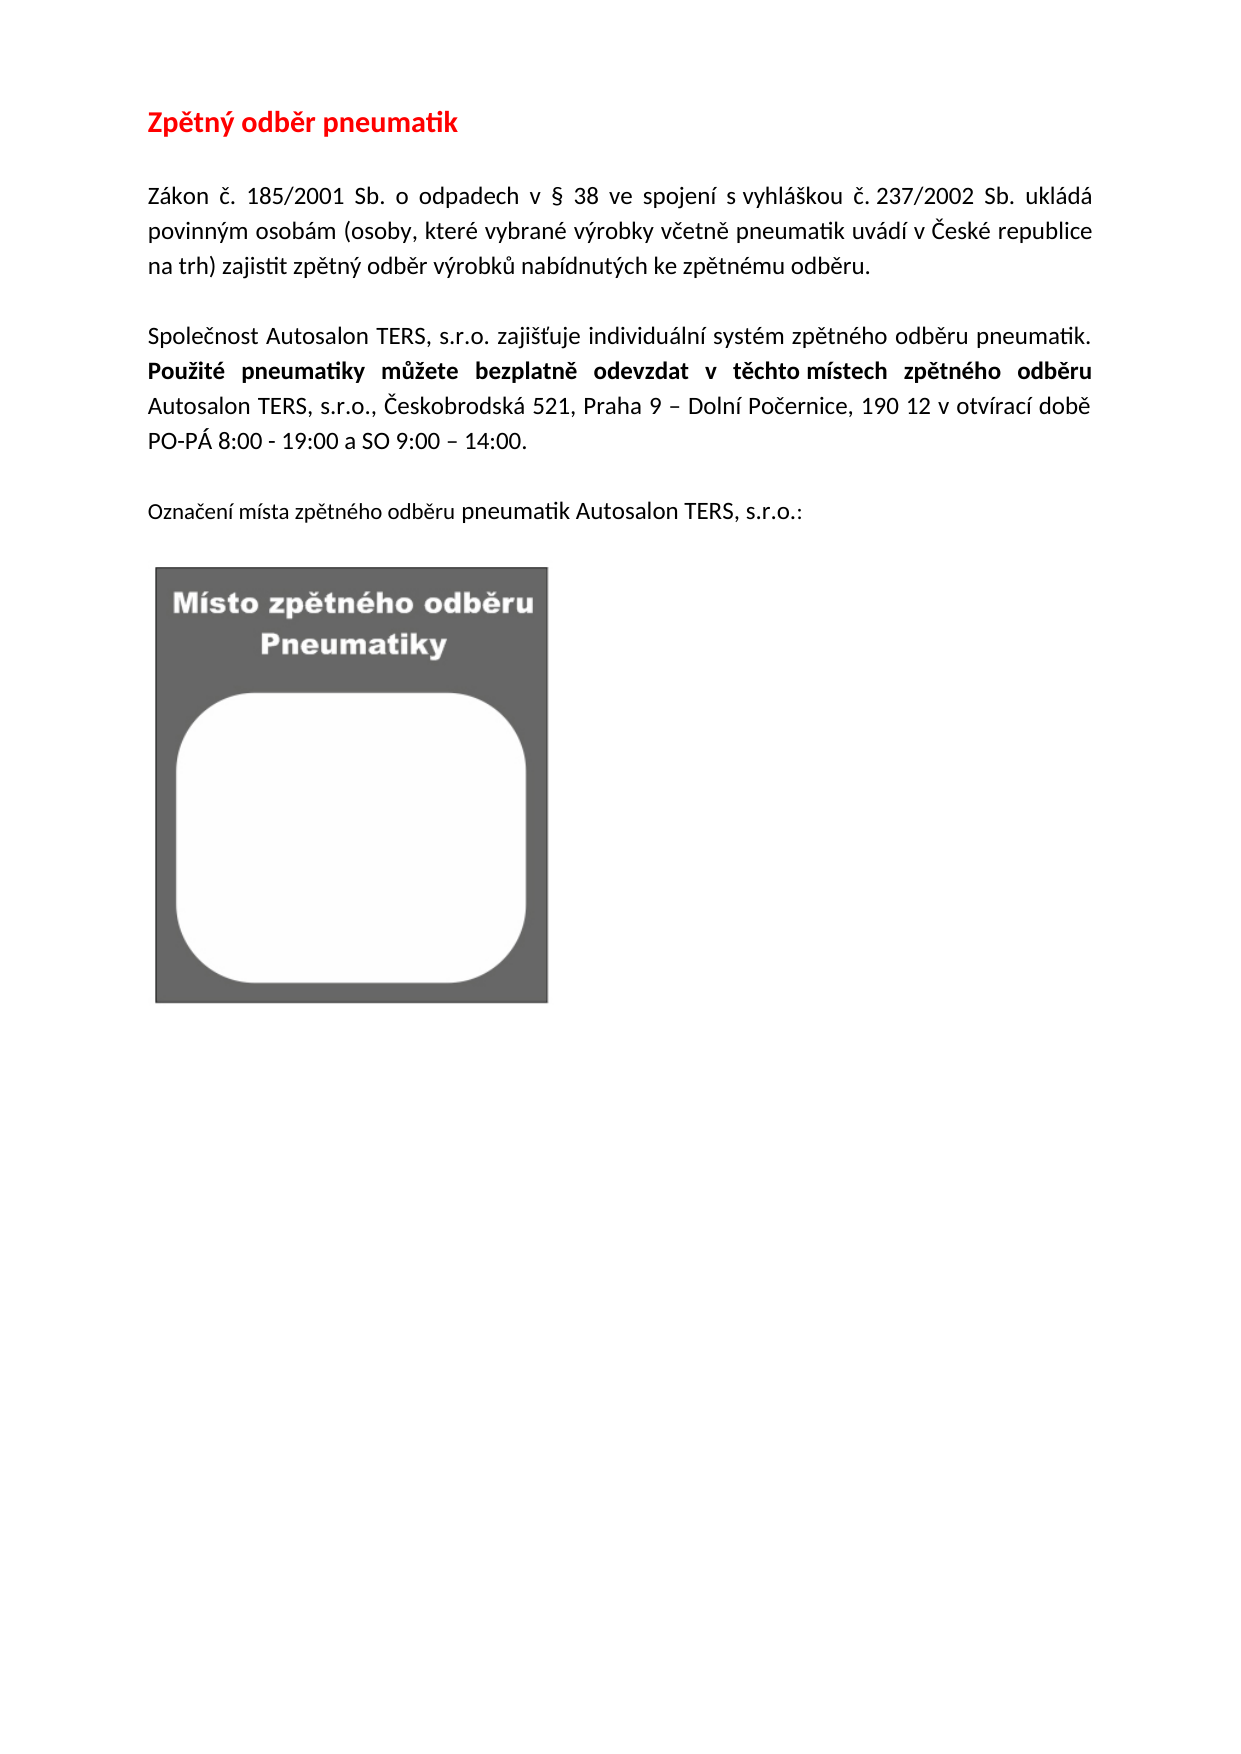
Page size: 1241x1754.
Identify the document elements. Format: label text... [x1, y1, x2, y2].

picture [147, 560, 556, 1013]
text Zpětný odběr pneumatik [148, 103, 1093, 140]
text Zákon č. 185/2001 Sb. o odpadech v § 38 ve spojení s vyhláškou č. 237/2002 Sb. ukládá povinným osobám (osoby, které vybrané výrobky včetně pneumatik uvádí v České republice na trh) zajistit zpětný odběr výrobků nabídnutých ke zpětnému odběru. [148, 175, 1093, 280]
text Označení místa zpětného odběru pneumatik Autosalon TERS, s.r.o.: [148, 490, 1093, 525]
text Společnost Autosalon TERS, s.r.o. zajišťuje individuální systém zpětného odběru pneumatik. Použité pneumatiky můžete bezplatně odevzdat v těchto místech zpětného odběru Autosalon TERS, s.r.o., Českobrodská 521, Praha 9 – Dolní Počernice, 190 12 v otvírací době PO-PÁ 8:00 - 19:00 a SO 9:00 – 14:00. [148, 315, 1093, 455]
